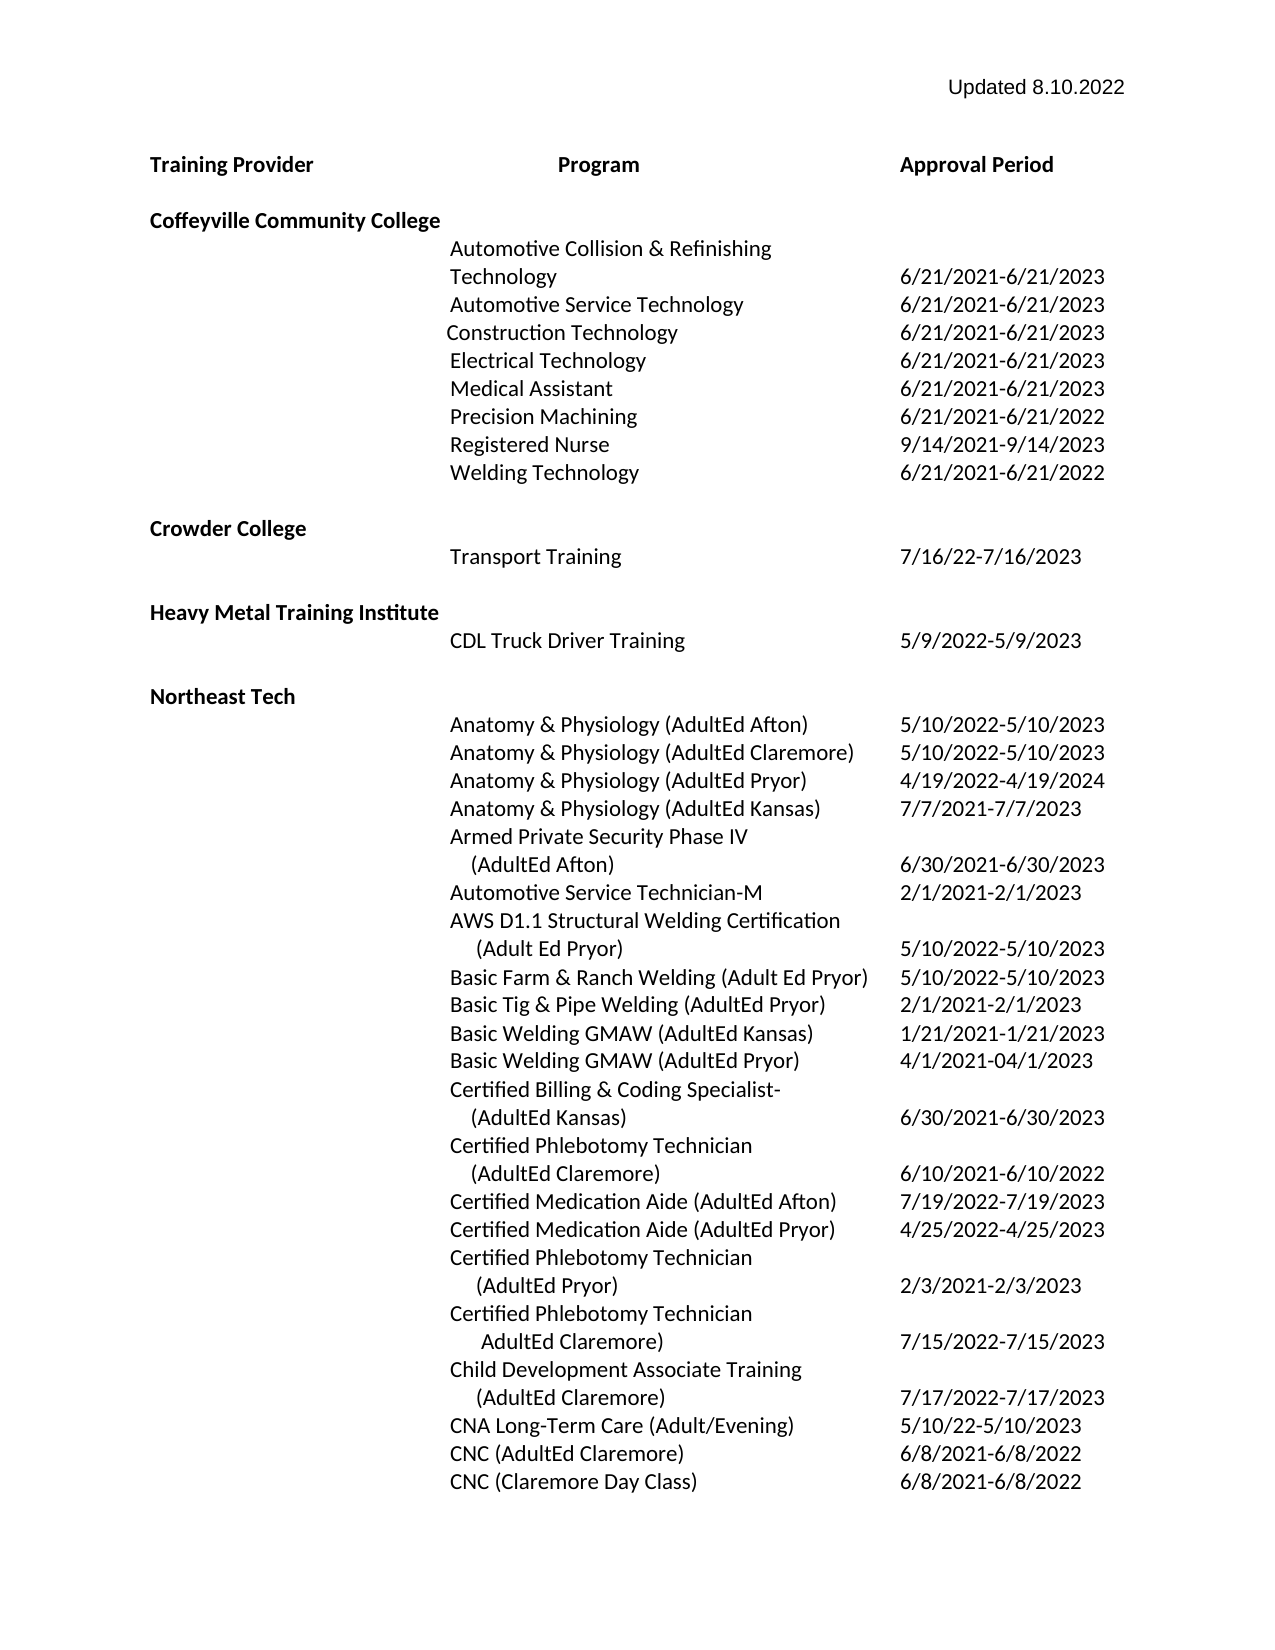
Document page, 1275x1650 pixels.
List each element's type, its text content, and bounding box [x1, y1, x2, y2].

text Coffeyville Community College [150, 206, 1125, 234]
text Armed Private Security Phase IV [150, 822, 1125, 851]
text Basic Farm & Ranch Welding (Adult Ed Pryor) 5/10/2022-5/10/2023 [375, 963, 1125, 991]
text Certified Medication Aide (AdultEd Afton) 7/19/2022-7/19/2023 [150, 1187, 1125, 1215]
text Construction Technology 6/21/2021-6/21/2023 [150, 318, 1125, 346]
text Anatomy & Physiology (AdultEd Afton) 5/10/2022-5/10/2023 [150, 710, 1125, 738]
text Certified Billing & Coding Specialist- [150, 1075, 1125, 1103]
text Certified Phlebotomy Technician [150, 1299, 1125, 1327]
text (AdultEd Afton) 6/30/2021-6/30/2023 [150, 851, 1125, 878]
text AdultEd Claremore) 7/15/2022-7/15/2023 [150, 1327, 1125, 1355]
text Automotive Service Technology 6/21/2021-6/21/2023 [150, 290, 1125, 318]
text Child Development Associate Training [150, 1355, 1125, 1383]
text Certified Medication Aide (AdultEd Pryor) 4/25/2022-4/25/2023 [150, 1215, 1125, 1243]
text AWS D1.1 Structural Welding Certification [150, 907, 1125, 934]
text CNC (AdultEd Claremore) 6/8/2021-6/8/2022 [375, 1439, 1125, 1467]
text Northeast Tech [150, 682, 1125, 710]
text Welding Technology 6/21/2021-6/21/2022 [150, 458, 1125, 486]
text Electrical Technology 6/21/2021-6/21/2023 [150, 346, 1125, 374]
text Anatomy & Physiology (AdultEd Pryor) 4/19/2022-4/19/2024 [150, 766, 1125, 794]
text Technology 6/21/2021-6/21/2023 [150, 262, 1125, 290]
text Certified Phlebotomy Technician [150, 1131, 1125, 1159]
text (AdultEd Claremore) 7/17/2022-7/17/2023 [150, 1383, 1125, 1411]
text Transport Training 7/16/22-7/16/2023 [150, 542, 1125, 570]
text Anatomy & Physiology (AdultEd Claremore) 5/10/2022-5/10/2023 [150, 738, 1125, 766]
text Basic Tig & Pipe Welding (AdultEd Pryor) 2/1/2021-2/1/2023 [150, 991, 1125, 1019]
text Automotive Collision & Refinishing [150, 234, 1125, 262]
text Crowder College [150, 514, 1125, 542]
text (Adult Ed Pryor) 5/10/2022-5/10/2023 [375, 934, 1125, 963]
text CDL Truck Driver Training 5/9/2022-5/9/2023 [150, 626, 1125, 654]
text Basic Welding GMAW (AdultEd Kansas) 1/21/2021-1/21/2023 [150, 1019, 1125, 1047]
text (AdultEd Pryor) 2/3/2021-2/3/2023 [150, 1271, 1125, 1299]
text Anatomy & Physiology (AdultEd Kansas) 7/7/2021-7/7/2023 [375, 794, 1125, 822]
text (AdultEd Kansas) 6/30/2021-6/30/2023 [150, 1103, 1125, 1131]
text Automotive Service Technician-M 2/1/2021-2/1/2023 [150, 878, 1125, 907]
text Medical Assistant 6/21/2021-6/21/2023 [150, 374, 1125, 402]
text CNA Long-Term Care (Adult/Evening) 5/10/22-5/10/2023 [150, 1411, 1125, 1439]
text Basic Welding GMAW (AdultEd Pryor) 4/1/2021-04/1/2023 [150, 1047, 1125, 1075]
text Certified Phlebotomy Technician [150, 1243, 1125, 1271]
text (AdultEd Claremore) 6/10/2021-6/10/2022 [150, 1159, 1125, 1187]
text CNC (Claremore Day Class) 6/8/2021-6/8/2022 [150, 1467, 1125, 1495]
text Training Provider Program Approval Period [150, 150, 1125, 178]
text Registered Nurse 9/14/2021-9/14/2023 [150, 430, 1125, 458]
text Heavy Metal Training Institute [150, 598, 1125, 626]
text Precision Machining 6/21/2021-6/21/2022 [150, 402, 1125, 430]
